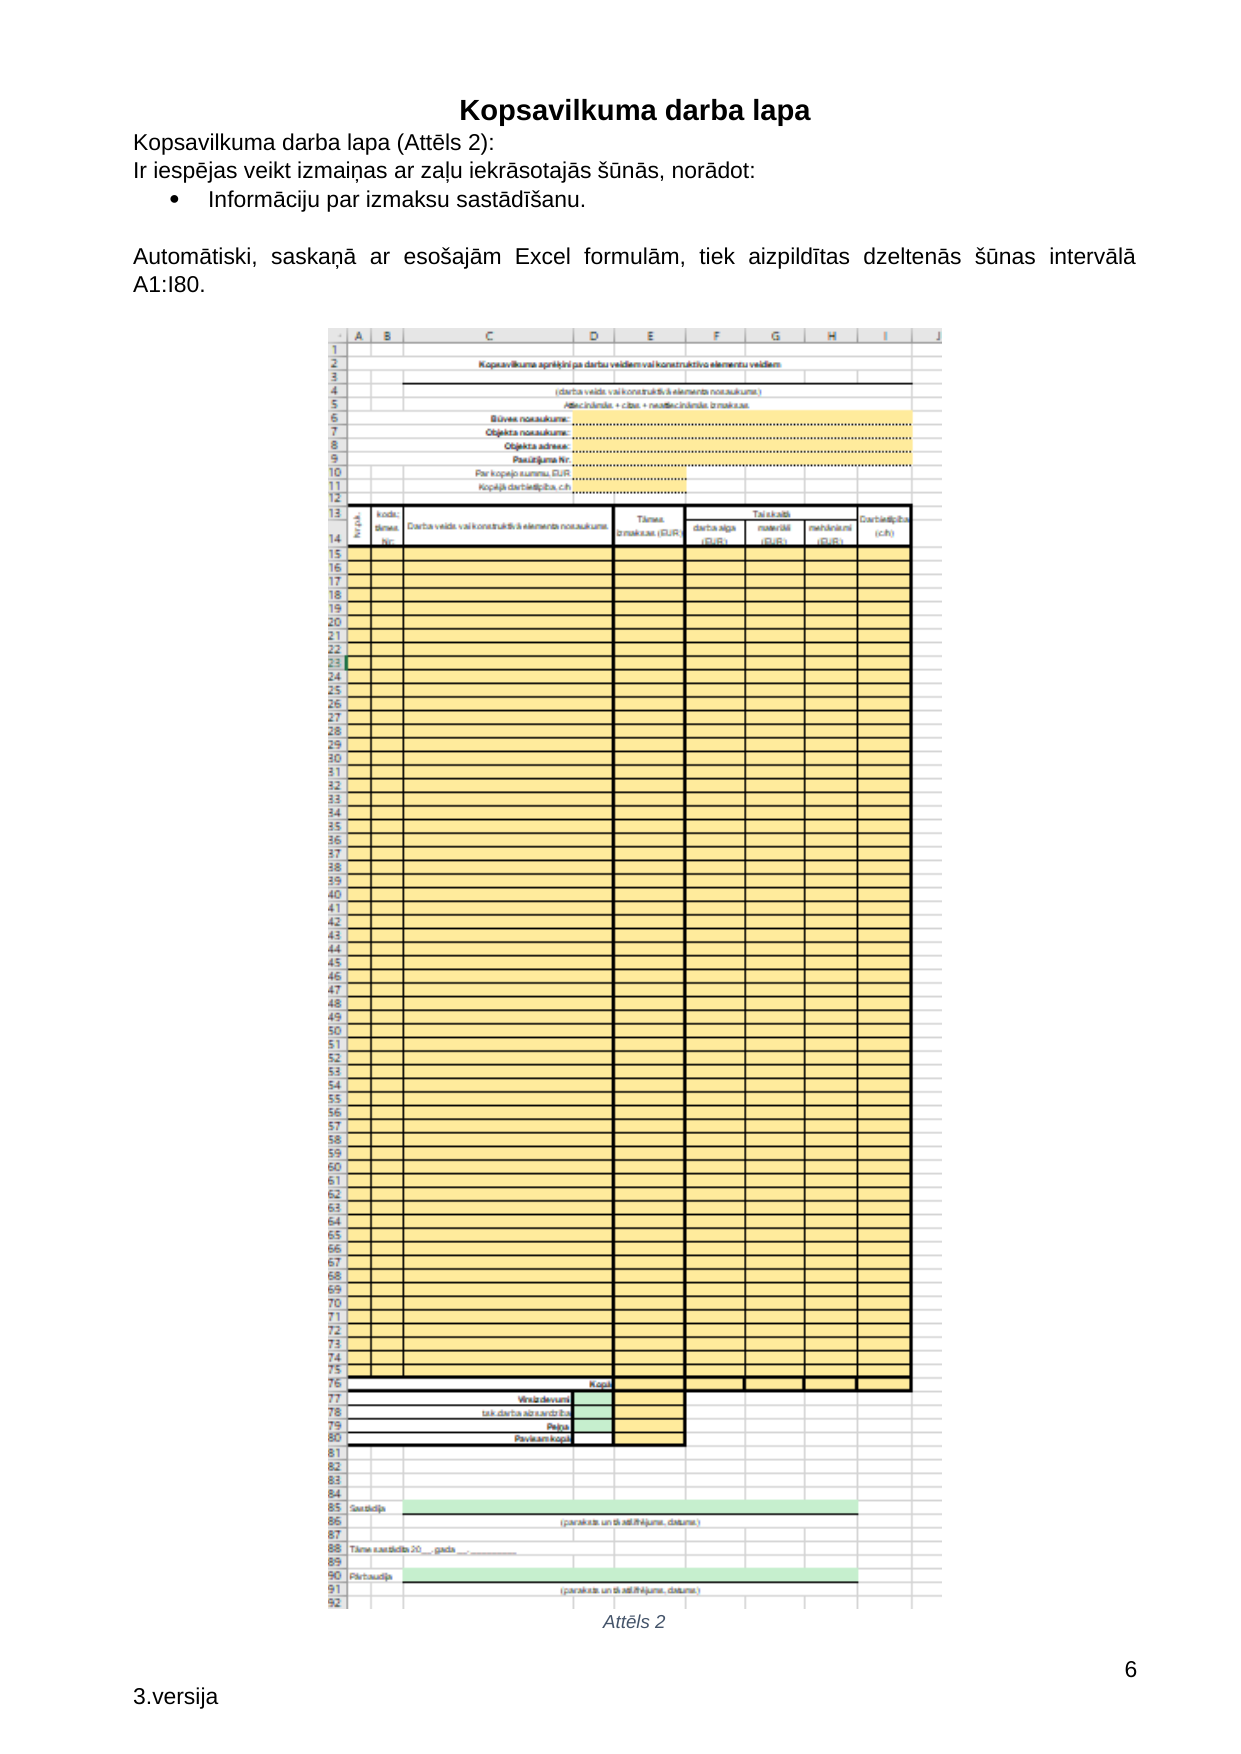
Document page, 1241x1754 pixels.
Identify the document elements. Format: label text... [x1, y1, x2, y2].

text Kopsavilkuma darba lapa (Attēls 2): [133, 129, 1137, 155]
text Ir iespējas veikt izmaiņas ar zaļu iekrāsotajās šūnās, norādot: [133, 157, 1137, 184]
text Attēls 2 [133, 1611, 1137, 1632]
picture [328, 328, 942, 1609]
subtitle Kopsavilkuma darba lapa [133, 93, 1137, 126]
list Informāciju par izmaksu sastādīšanu. [170, 186, 1137, 212]
text Automātiski, saskaņā ar esošajām Excel formulām, tiek aizpildītas dzeltenās šūnas intervālā A1:I80. [133, 243, 1137, 297]
